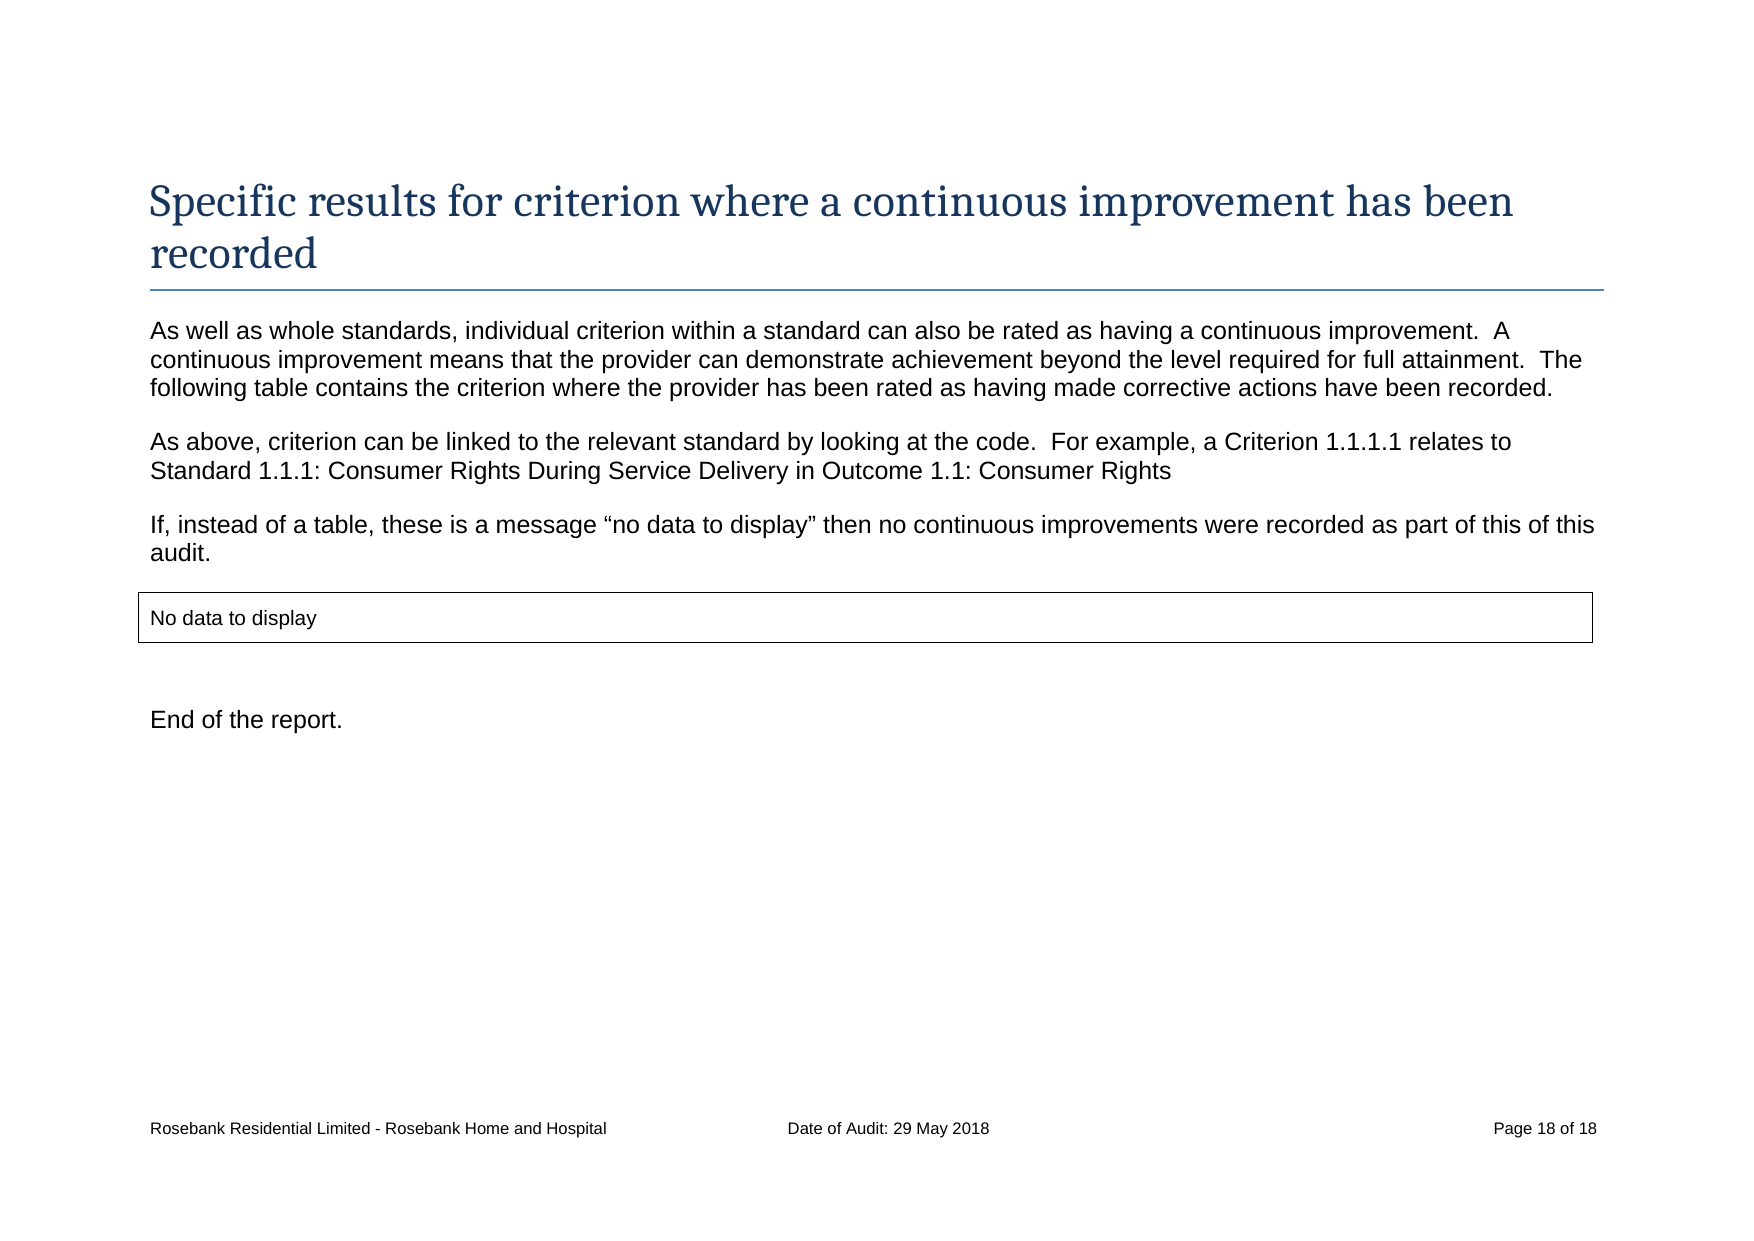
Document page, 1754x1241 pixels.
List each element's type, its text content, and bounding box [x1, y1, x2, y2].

text As well as whole standards, individual criterion within a standard can also be rated as having a continuous improvement. A continuous improvement means that the provider can demonstrate achievement beyond the level required for full attainment. The following table contains the criterion where the provider has been rated as having made corrective actions have been recorded. [150, 316, 1604, 402]
table_header No data to display [139, 593, 1592, 642]
subtitle Specific results for criterion where a continuous improvement has been recorded [150, 175, 1604, 289]
text As above, criterion can be linked to the relevant standard by looking at the code. For example, a Criterion 1.1.1.1 relates to Standard 1.1.1: Consumer Rights During Service Delivery in Outcome 1.1: Consumer Rights [150, 427, 1604, 484]
text If, instead of a table, these is a message “no data to display” then no continuous improvements were recorded as part of this of this audit. [150, 509, 1604, 567]
text End of the report. [150, 704, 1604, 733]
